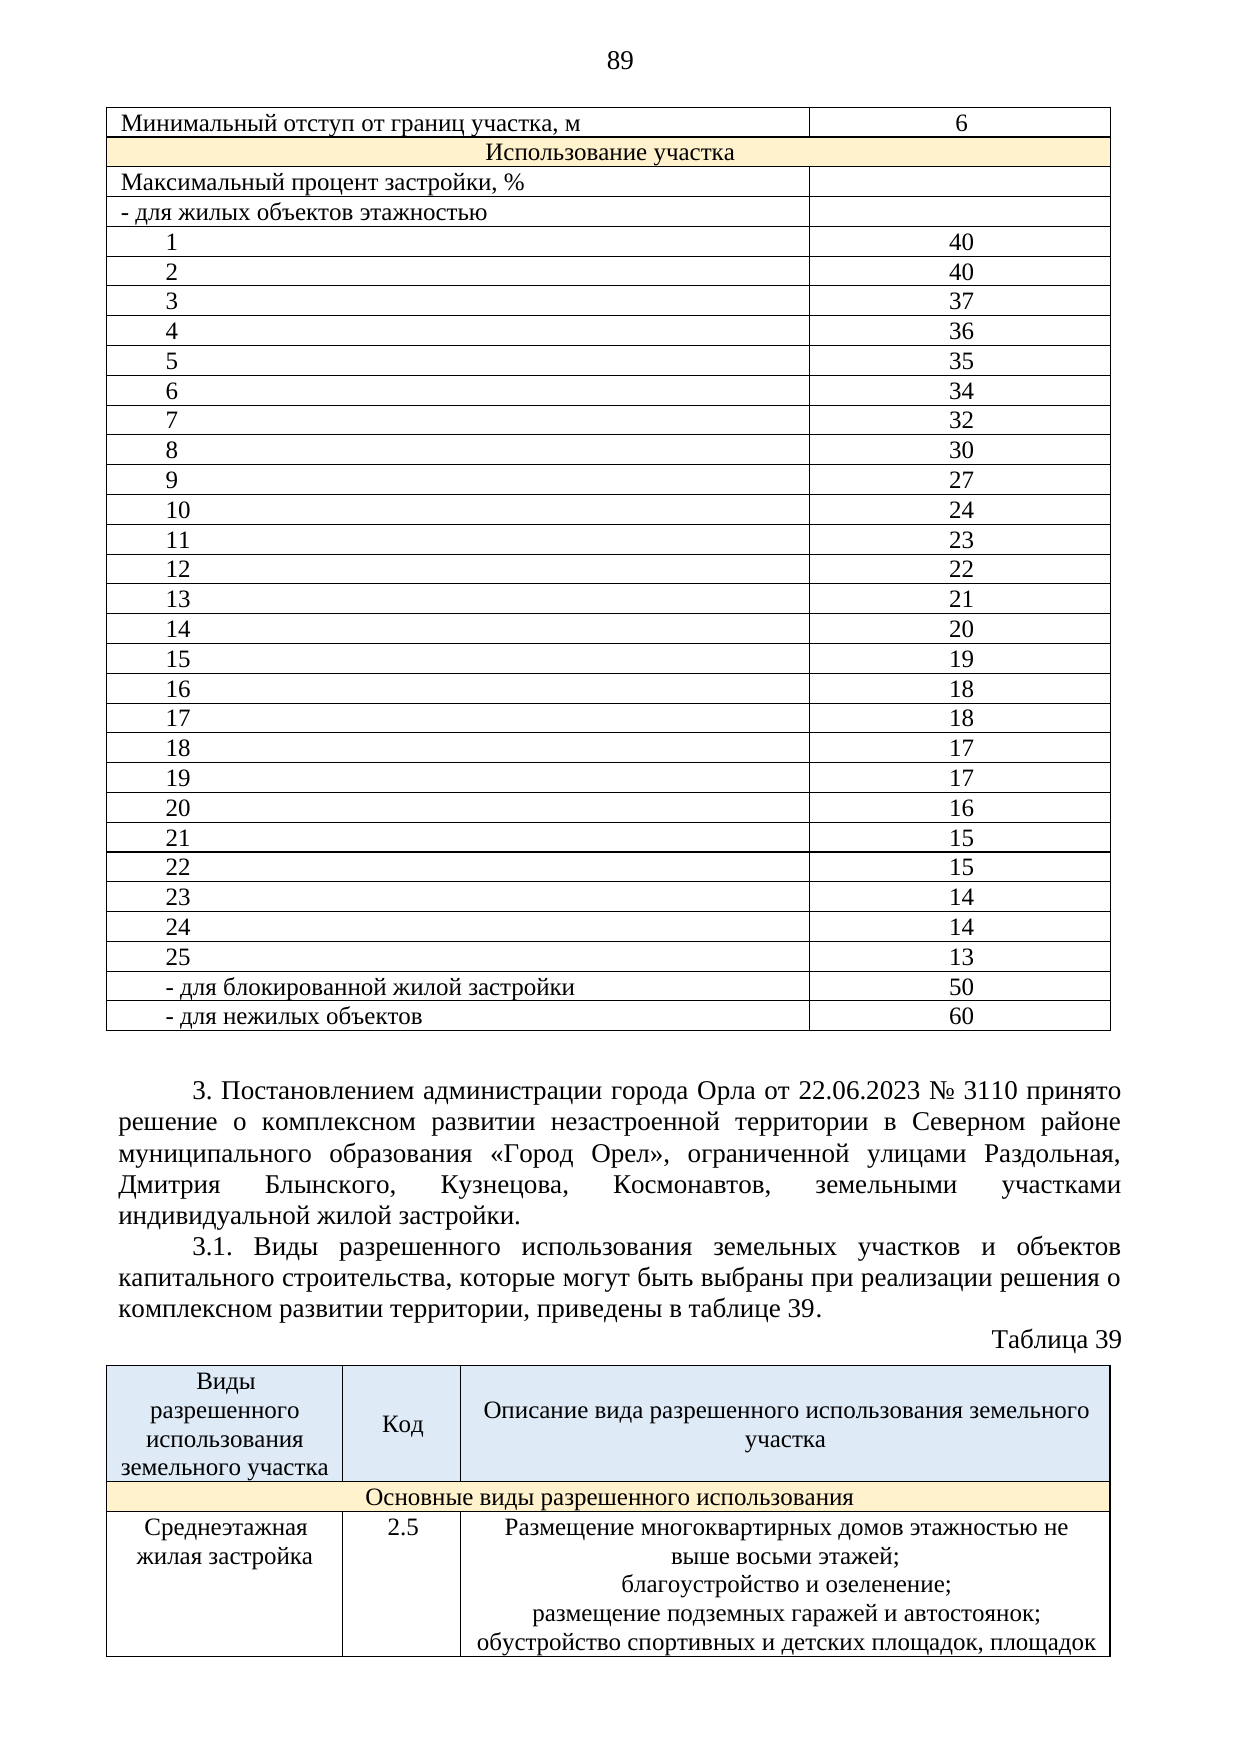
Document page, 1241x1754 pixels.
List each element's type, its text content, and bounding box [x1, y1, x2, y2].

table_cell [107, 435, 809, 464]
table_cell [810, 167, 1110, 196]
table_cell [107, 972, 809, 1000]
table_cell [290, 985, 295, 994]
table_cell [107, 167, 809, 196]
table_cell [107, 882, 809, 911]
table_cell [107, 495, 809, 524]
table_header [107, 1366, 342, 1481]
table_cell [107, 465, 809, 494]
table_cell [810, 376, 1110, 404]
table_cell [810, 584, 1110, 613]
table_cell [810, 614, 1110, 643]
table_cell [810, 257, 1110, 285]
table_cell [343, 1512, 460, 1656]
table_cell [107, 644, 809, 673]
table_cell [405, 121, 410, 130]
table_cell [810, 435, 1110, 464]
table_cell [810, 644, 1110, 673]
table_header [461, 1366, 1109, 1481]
text Таблица 39 [118, 1323, 1122, 1355]
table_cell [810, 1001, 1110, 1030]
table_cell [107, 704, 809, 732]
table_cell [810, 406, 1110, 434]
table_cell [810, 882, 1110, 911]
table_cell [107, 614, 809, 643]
subtitle 3. Постановлением администрации города Орла от 22.06.2023 № 3110 принято решение о комплексном развитии незастроенной территории в Северном районе муниципального образования «Город Орел», ограниченной улицами Раздольная, Дмитрия Блынского, Кузнецова, Космонавтов, земельными участками индивидуальной жилой застройки. [118, 1074, 1122, 1230]
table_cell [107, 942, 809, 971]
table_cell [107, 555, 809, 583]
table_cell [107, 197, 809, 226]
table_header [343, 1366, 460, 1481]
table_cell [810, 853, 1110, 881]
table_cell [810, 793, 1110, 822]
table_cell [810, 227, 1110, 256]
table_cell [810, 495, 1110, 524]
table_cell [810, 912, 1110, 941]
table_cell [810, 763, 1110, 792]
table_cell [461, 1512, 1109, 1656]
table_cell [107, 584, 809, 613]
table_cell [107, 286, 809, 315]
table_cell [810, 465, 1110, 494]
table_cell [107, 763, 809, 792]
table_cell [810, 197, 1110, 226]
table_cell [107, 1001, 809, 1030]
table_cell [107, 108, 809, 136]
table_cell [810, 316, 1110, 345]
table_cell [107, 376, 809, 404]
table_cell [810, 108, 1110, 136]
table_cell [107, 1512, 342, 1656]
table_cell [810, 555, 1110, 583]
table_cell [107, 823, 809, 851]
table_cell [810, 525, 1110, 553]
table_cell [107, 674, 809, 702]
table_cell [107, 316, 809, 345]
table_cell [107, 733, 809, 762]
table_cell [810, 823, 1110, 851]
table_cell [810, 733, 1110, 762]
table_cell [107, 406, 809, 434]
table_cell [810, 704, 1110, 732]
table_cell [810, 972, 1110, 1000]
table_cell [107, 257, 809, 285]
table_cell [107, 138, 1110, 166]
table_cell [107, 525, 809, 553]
text 3.1. Виды разрешенного использования земельных участков и объектов капитального строительства, которые могут быть выбраны при реализации решения о комплексном развитии территории, приведены в таблице 39. [118, 1230, 1122, 1323]
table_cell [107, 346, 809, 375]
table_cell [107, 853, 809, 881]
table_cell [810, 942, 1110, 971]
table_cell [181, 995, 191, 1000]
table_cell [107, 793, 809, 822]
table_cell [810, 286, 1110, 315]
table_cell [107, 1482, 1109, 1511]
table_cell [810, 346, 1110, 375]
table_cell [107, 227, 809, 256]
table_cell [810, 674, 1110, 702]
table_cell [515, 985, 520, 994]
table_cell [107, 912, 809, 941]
